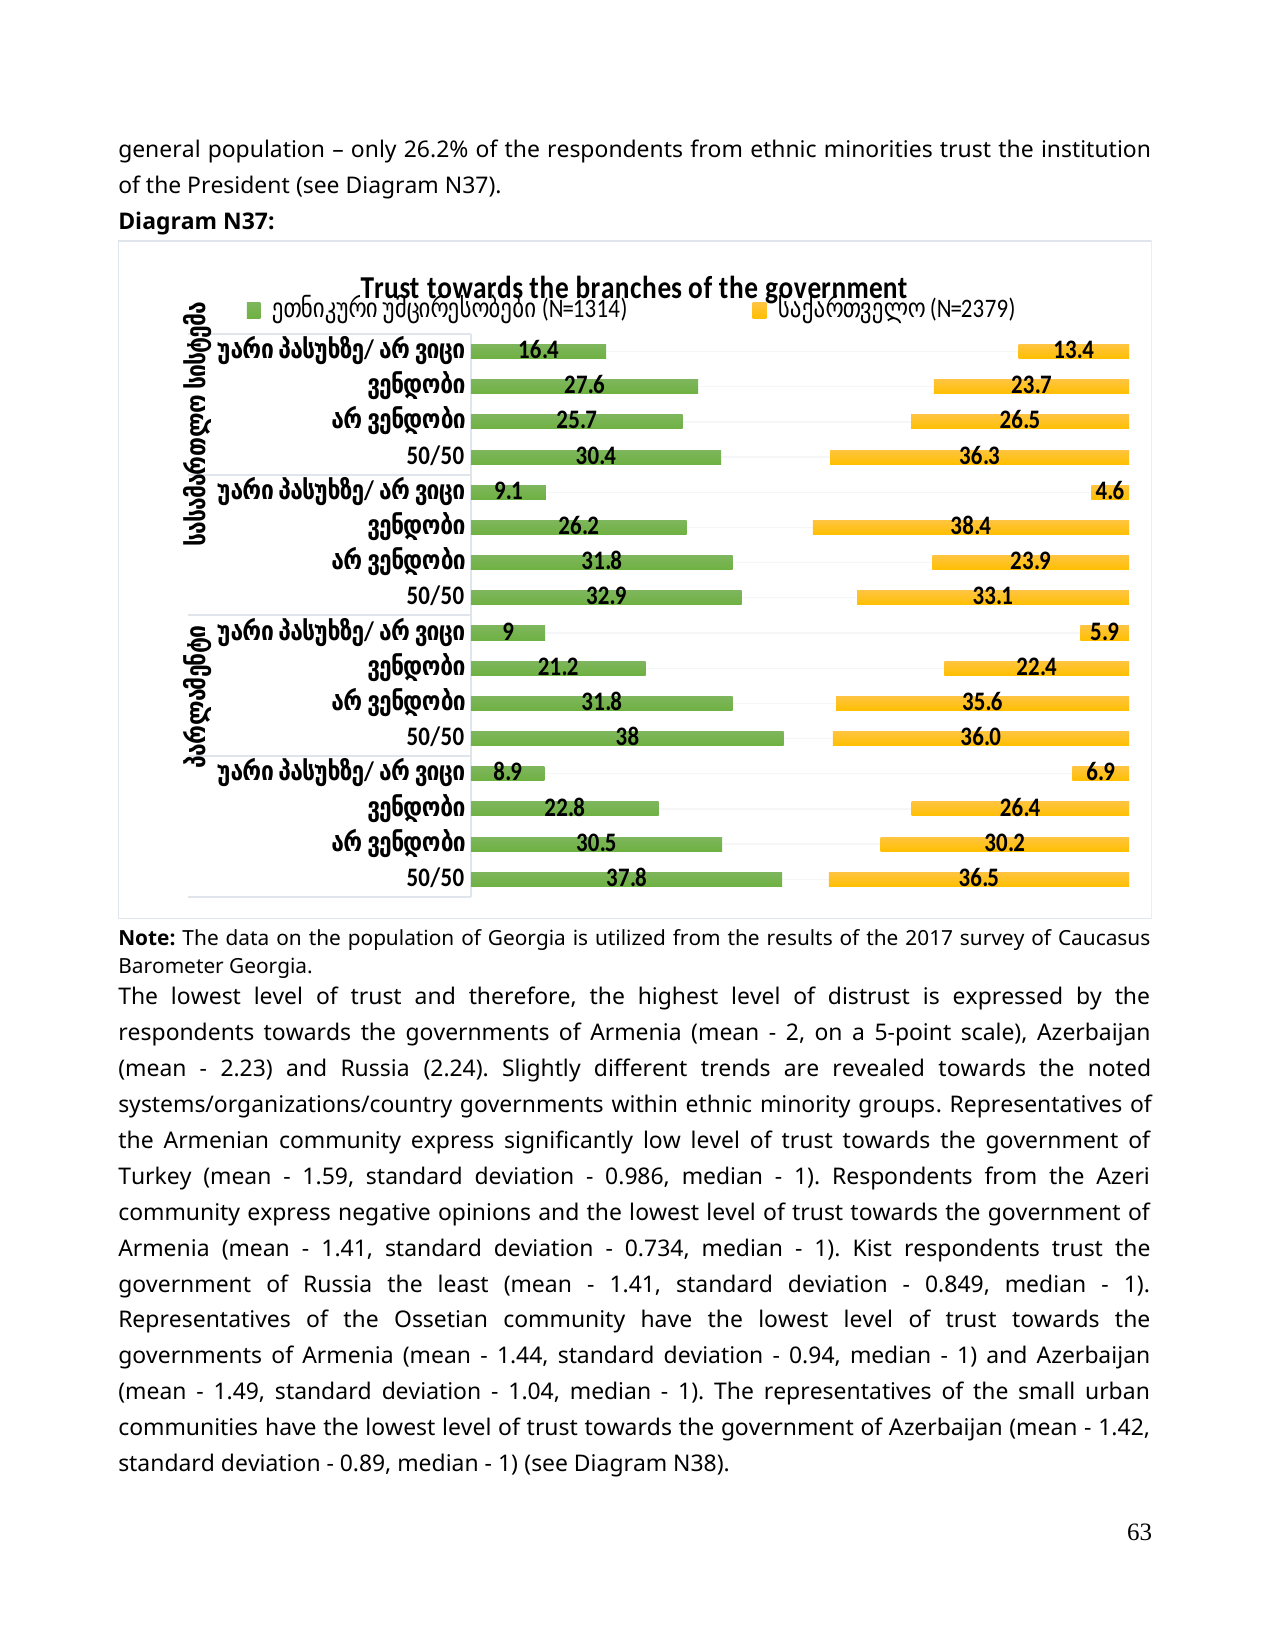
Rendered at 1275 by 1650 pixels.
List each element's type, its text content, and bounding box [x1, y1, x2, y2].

text The lowest level of trust and therefore, the highest level of distrust is expressed by the respondents towards the governments of Armenia (mean - 2, on a 5-point scale), Azerbaijan (mean - 2.23) and Russia (2.24). Slightly different trends are revealed towards the noted systems/organizations/country governments within ethnic minority groups. Representatives of the Armenian community express significantly low level of trust towards the government of Turkey (mean - 1.59, standard deviation - 0.986, median - 1). Respondents from the Azeri community express negative opinions and the lowest level of trust towards the government of Armenia (mean - 1.41, standard deviation - 0.734, median - 1). Kist respondents trust the government of Russia the least (mean - 1.41, standard deviation - 0.849, median - 1). Representatives of the Ossetian community have the lowest level of trust towards the governments of Armenia (mean - 1.44, standard deviation - 0.94, median - 1) and Azerbaijan (mean - 1.49, standard deviation - 1.04, median - 1). The representatives of the small urban communities have the lowest level of trust towards the government of Azerbaijan (mean - 1.42, standard deviation - 0.89, median - 1) (see Diagram N38). [118, 980, 1152, 1478]
text Diagram N37: [118, 205, 1152, 236]
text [118, 133, 1152, 200]
text Note: The data on the population of Georgia is utilized from the results of the 2017 survey of Caucasus Barometer Georgia. [118, 923, 1152, 980]
